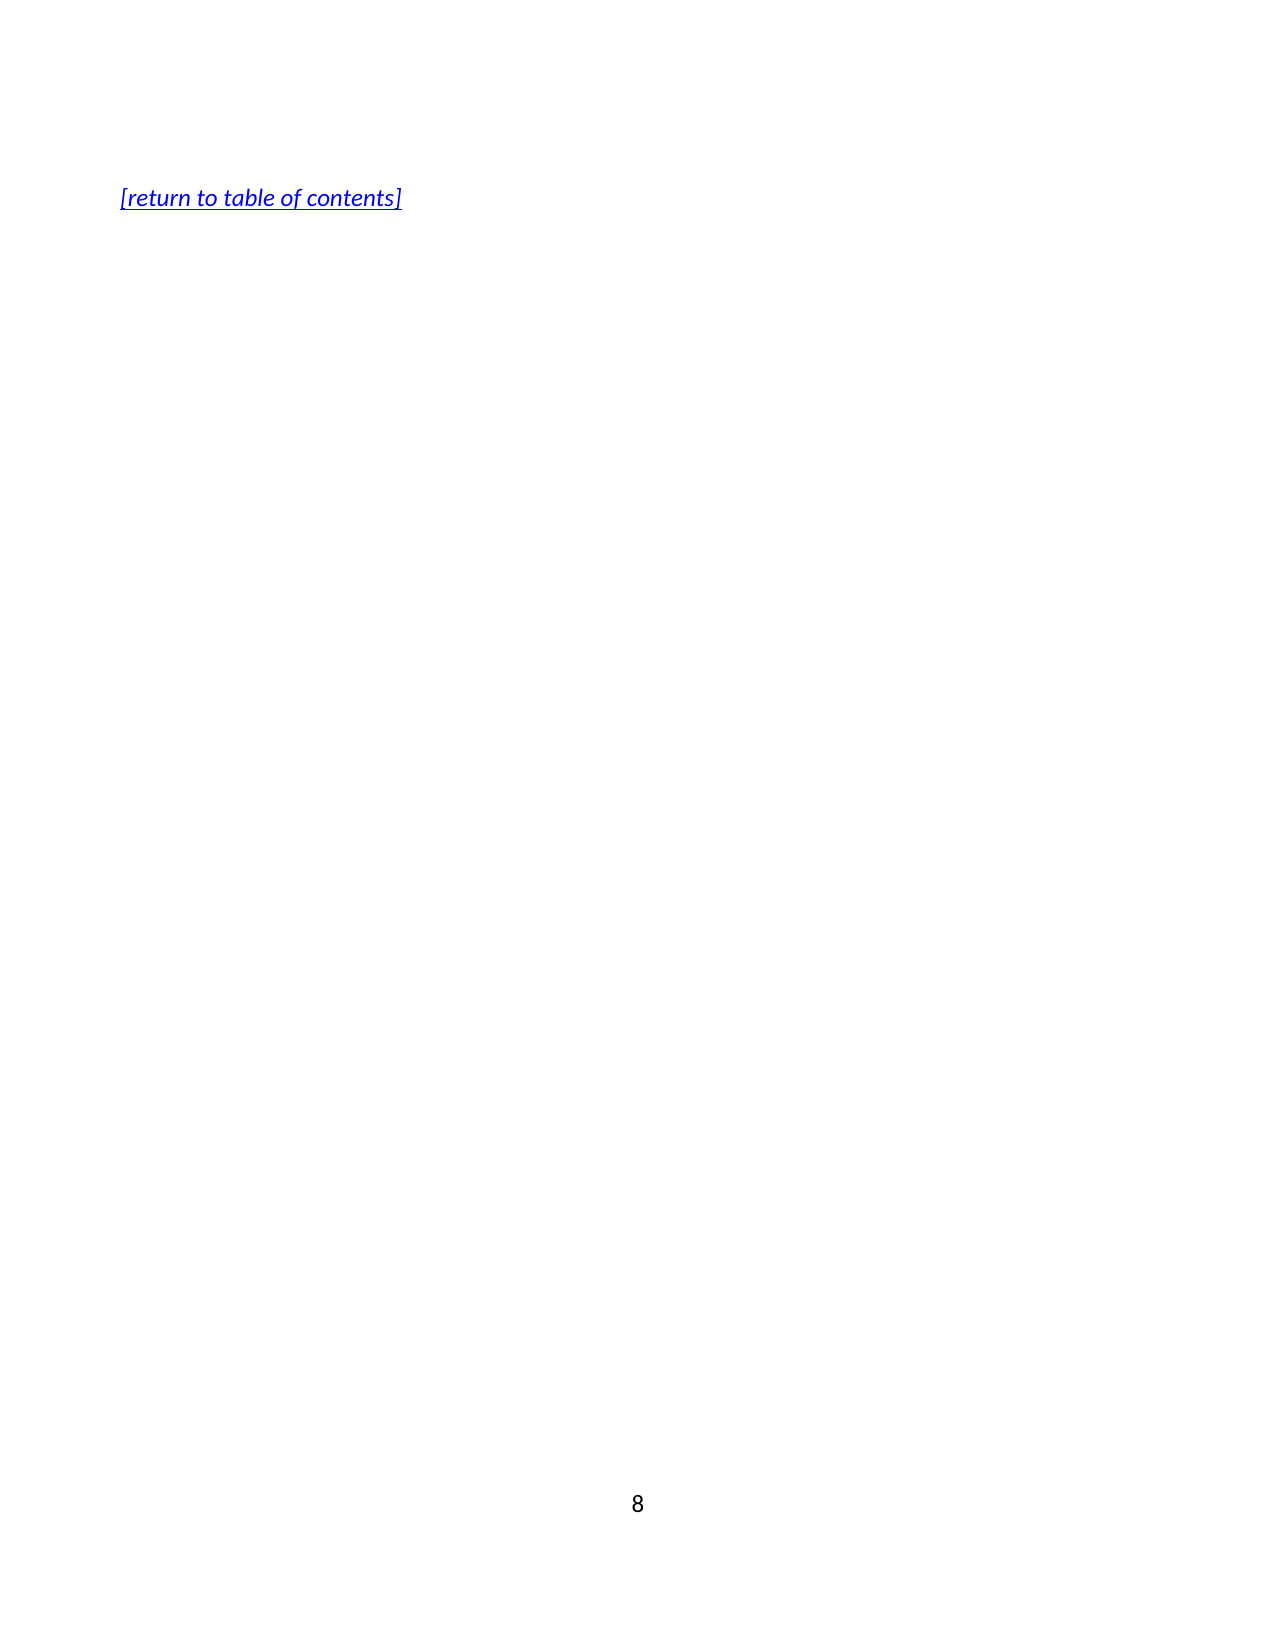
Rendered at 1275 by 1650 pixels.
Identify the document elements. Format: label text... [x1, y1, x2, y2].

text [return to table of contents] [120, 183, 1167, 213]
